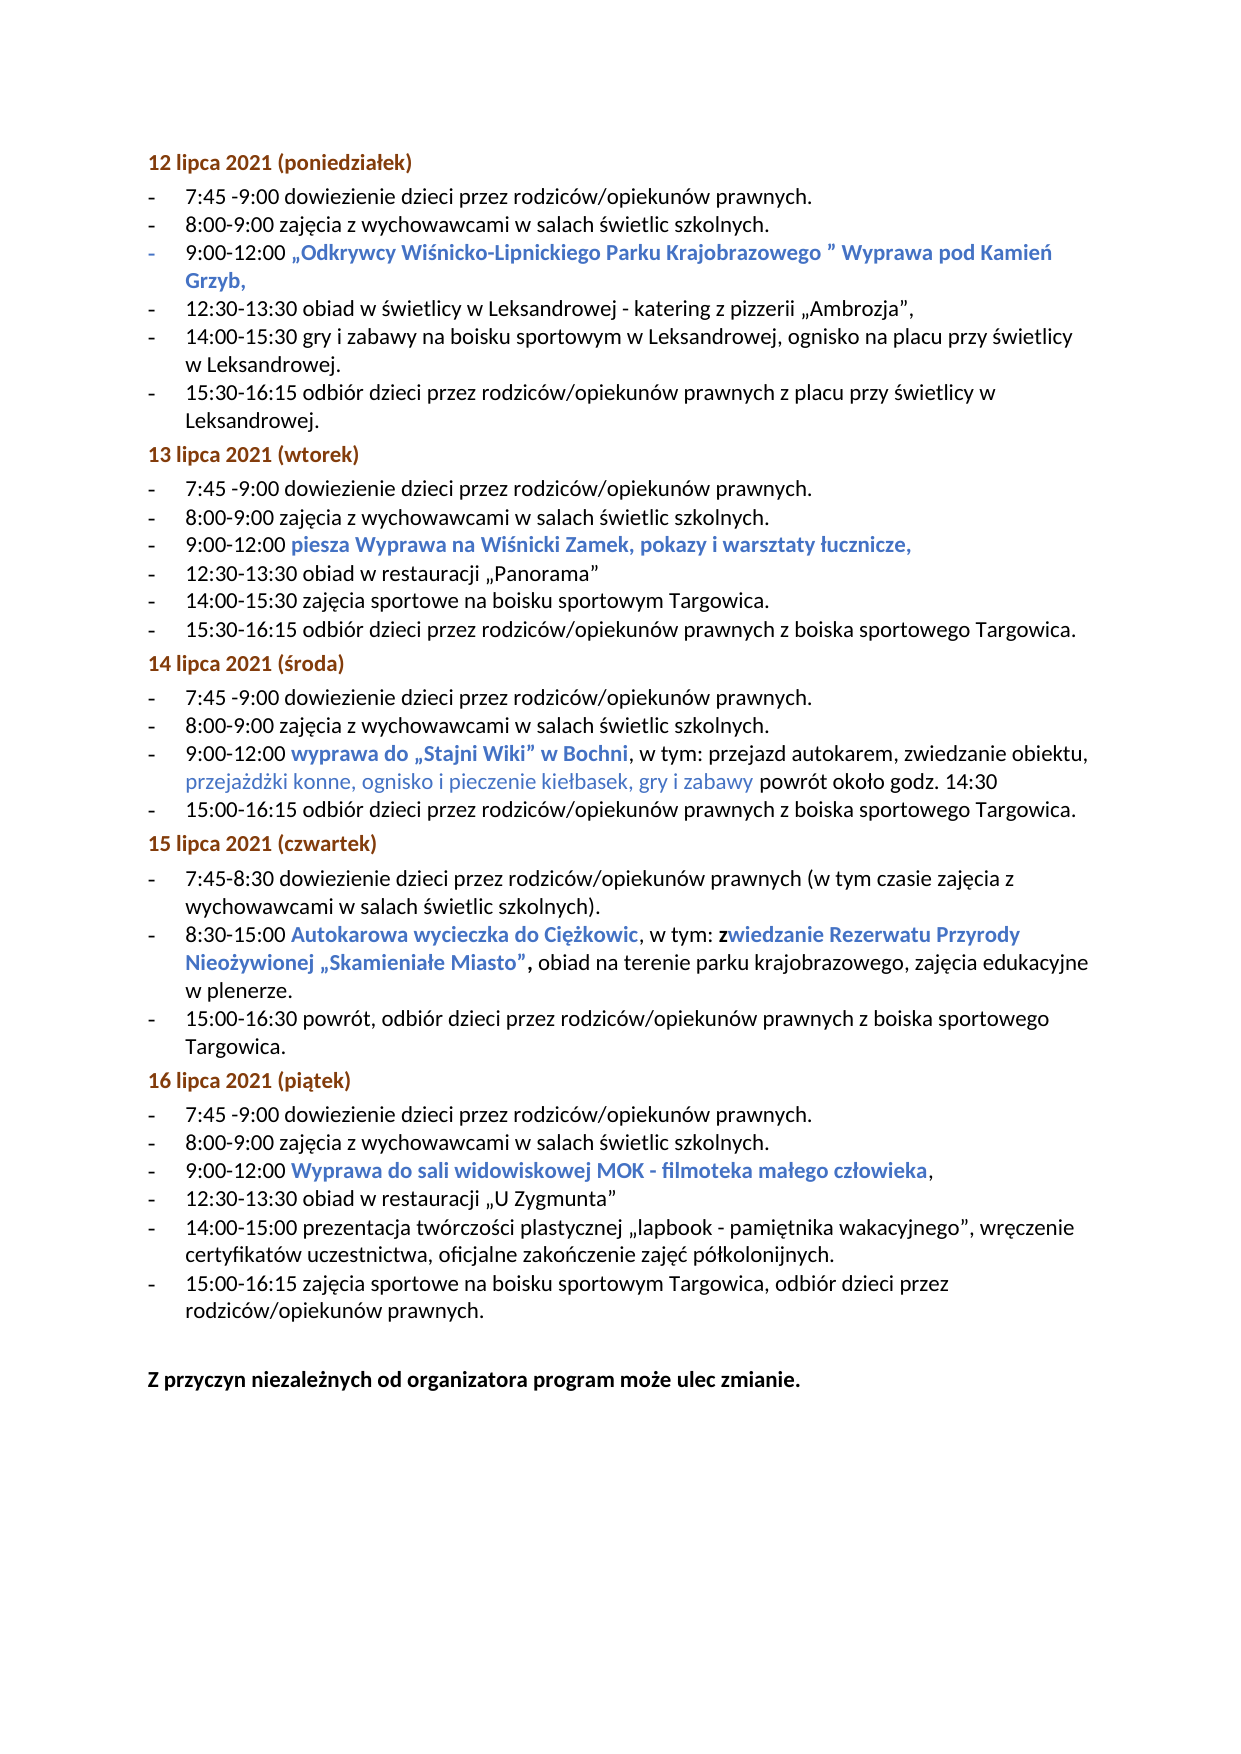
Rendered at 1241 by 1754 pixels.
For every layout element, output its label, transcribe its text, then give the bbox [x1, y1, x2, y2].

list 9:00-12:00 wyprawa do „Stajni Wiki” w Bochni, w tym: przejazd autokarem, zwiedzanie obiektu, przejażdżki konne, ognisko i pieczenie kiełbasek, gry i zabawy powrót około godz. 14:30 [148, 739, 1093, 795]
list 8:00-9:00 zajęcia z wychowawcami w salach świetlic szkolnych. [148, 1128, 1093, 1157]
text 12 lipca 2021 (poniedziałek) [148, 148, 1093, 176]
list 12:30-13:30 obiad w restauracji „Panorama” [148, 559, 1093, 587]
list 7:45 -9:00 dowiezienie dzieci przez rodziców/opiekunów prawnych. [148, 683, 1093, 711]
list 7:45-8:30 dowiezienie dzieci przez rodziców/opiekunów prawnych (w tym czasie zajęcia z wychowawcami w salach świetlic szkolnych). [148, 864, 1093, 920]
list 9:00-12:00 piesza Wyprawa na Wiśnicki Zamek, pokazy i warsztaty łucznicze, [148, 531, 1093, 559]
list 15:00-16:15 odbiór dzieci przez rodziców/opiekunów prawnych z boiska sportowego Targowica. [148, 795, 1093, 823]
list 8:00-9:00 zajęcia z wychowawcami w salach świetlic szkolnych. [148, 711, 1093, 739]
list 7:45 -9:00 dowiezienie dzieci przez rodziców/opiekunów prawnych. [148, 1101, 1093, 1128]
list 7:45 -9:00 dowiezienie dzieci przez rodziców/opiekunów prawnych. [148, 474, 1093, 503]
list 14:00-15:30 gry i zabawy na boisku sportowym w Leksandrowej, ognisko na placu przy świetlicy w Leksandrowej. [148, 322, 1093, 378]
list 15:00-16:15 zajęcia sportowe na boisku sportowym Targowica, odbiór dzieci przez rodziców/opiekunów prawnych. [148, 1269, 1093, 1325]
list 9:00-12:00 „Odkrywcy Wiśnicko-Lipnickiego Parku Krajobrazowego ” Wyprawa pod Kamień Grzyb, [148, 238, 1093, 294]
list 15:30-16:15 odbiór dzieci przez rodziców/opiekunów prawnych z boiska sportowego Targowica. [148, 615, 1093, 643]
text Z przyczyn niezależnych od organizatora program może ulec zmianie. [148, 1365, 1093, 1393]
text 15 lipca 2021 (czwartek) [148, 829, 1093, 858]
list 14:00-15:00 prezentacja twórczości plastycznej „lapbook - pamiętnika wakacyjnego”, wręczenie certyfikatów uczestnictwa, oficjalne zakończenie zajęć półkolonijnych. [148, 1213, 1093, 1269]
list 12:30-13:30 obiad w restauracji „U Zygmunta” [148, 1184, 1093, 1213]
list 7:45 -9:00 dowiezienie dzieci przez rodziców/opiekunów prawnych. [148, 182, 1093, 210]
list 8:00-9:00 zajęcia z wychowawcami w salach świetlic szkolnych. [148, 503, 1093, 531]
list 12:30-13:30 obiad w świetlicy w Leksandrowej - katering z pizzerii „Ambrozja”, [148, 294, 1093, 322]
list 15:30-16:15 odbiór dzieci przez rodziców/opiekunów prawnych z placu przy świetlicy w Leksandrowej. [148, 378, 1093, 434]
list 15:00-16:30 powrót, odbiór dzieci przez rodziców/opiekunów prawnych z boiska sportowego Targowica. [148, 1004, 1093, 1060]
text 16 lipca 2021 (piątek) [148, 1066, 1093, 1094]
list 8:30-15:00 Autokarowa wycieczka do Ciężkowic, w tym: zwiedzanie Rezerwatu Przyrody Nieożywionej „Skamieniałe Miasto”, obiad na terenie parku krajobrazowego, zajęcia edukacyjne w plenerze. [148, 920, 1093, 1004]
list 8:00-9:00 zajęcia z wychowawcami w salach świetlic szkolnych. [148, 210, 1093, 238]
text 13 lipca 2021 (wtorek) [148, 440, 1093, 468]
text 14 lipca 2021 (środa) [148, 649, 1093, 677]
list 14:00-15:30 zajęcia sportowe na boisku sportowym Targowica. [148, 587, 1093, 615]
list 9:00-12:00 Wyprawa do sali widowiskowej MOK - filmoteka małego człowieka, [148, 1157, 1093, 1184]
